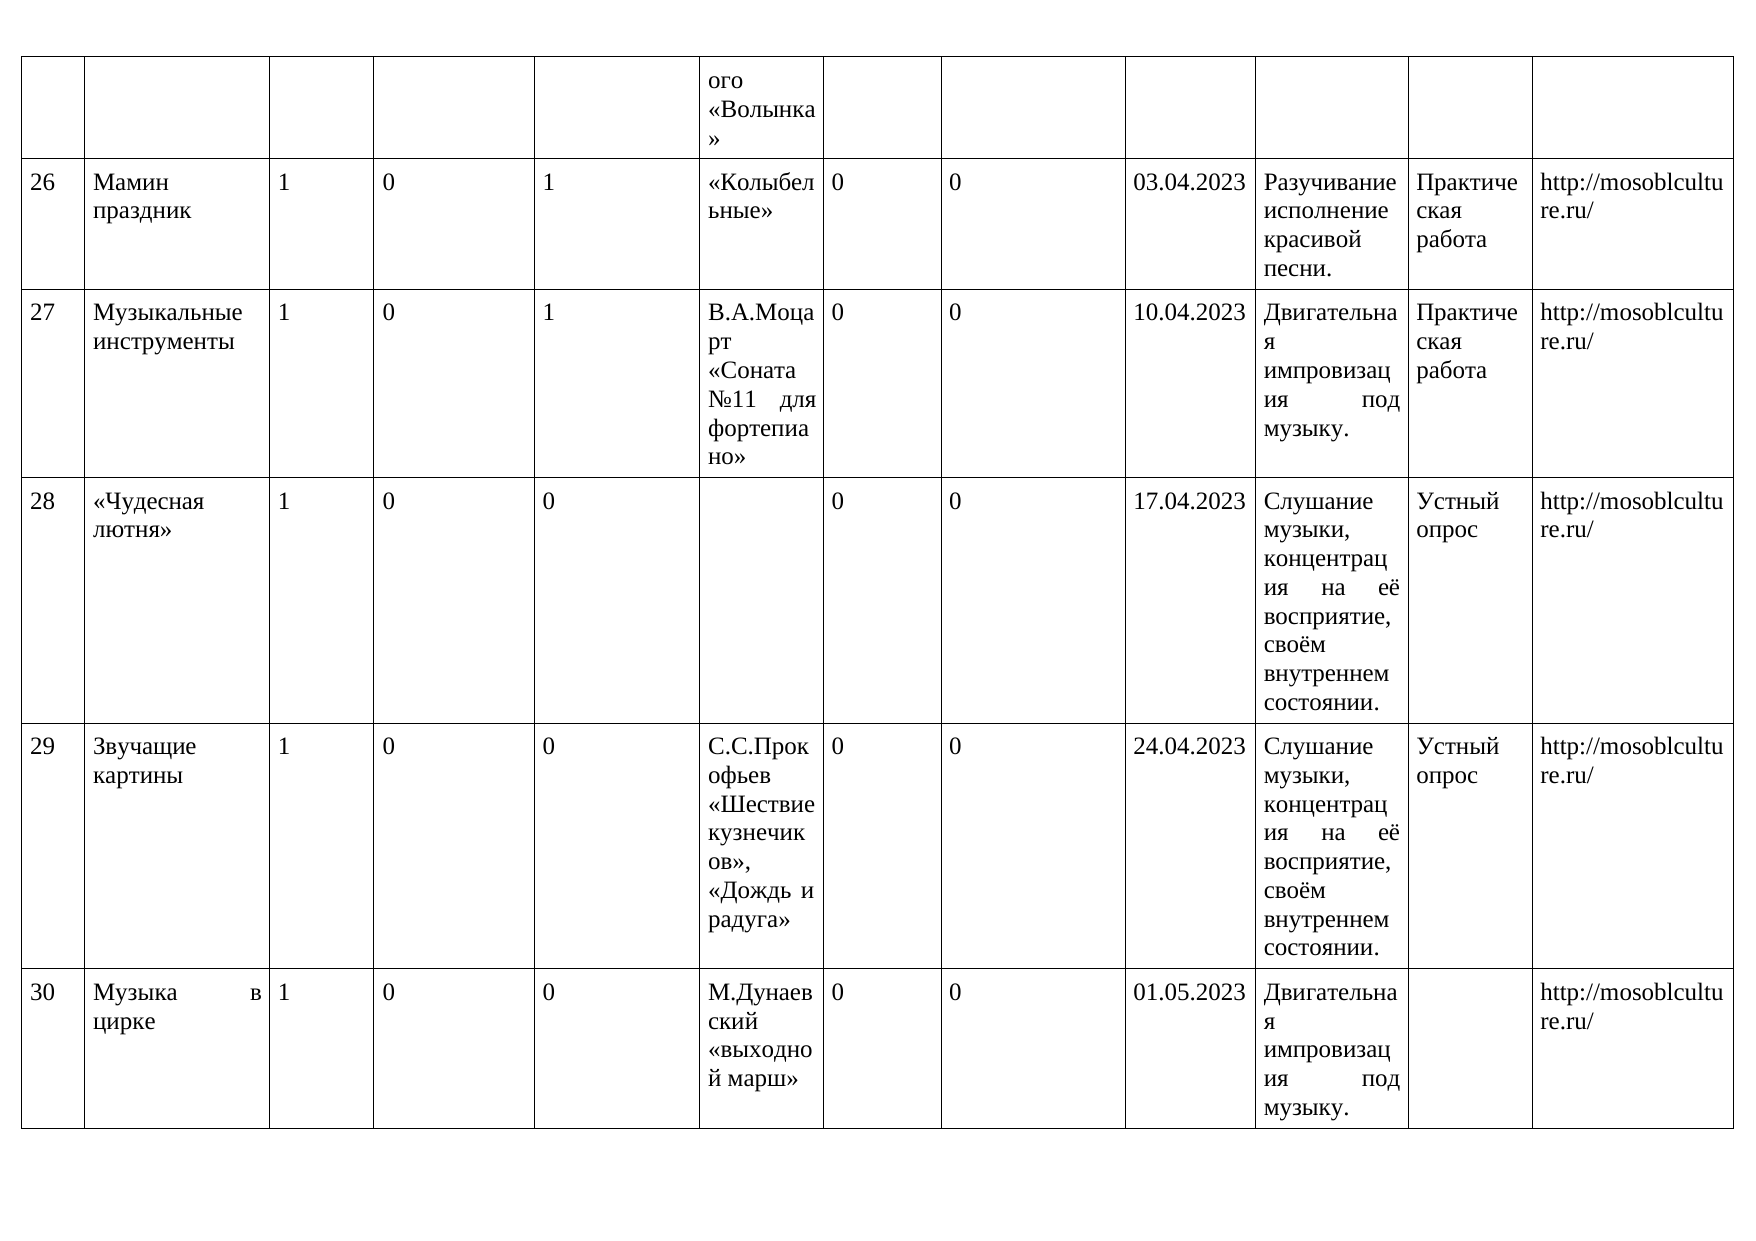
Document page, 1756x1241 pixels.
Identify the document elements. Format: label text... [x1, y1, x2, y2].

table_cell Звучащие картины [85, 724, 269, 968]
table_cell Практиче ская работа [1409, 290, 1532, 477]
table_cell 0 [942, 159, 1125, 289]
table_cell Практиче ская работа [1409, 159, 1532, 289]
table_cell 0 [824, 159, 941, 289]
table_header [824, 57, 941, 158]
table_header [1533, 57, 1733, 158]
table_cell 0 [942, 969, 1125, 1128]
table_cell «Колыбел ьные» [700, 159, 823, 289]
table_cell 03.04.2023 [1126, 159, 1255, 289]
table_cell 0 [942, 290, 1125, 477]
table_cell [1409, 969, 1532, 1128]
table_header [1409, 57, 1532, 158]
table_cell http://mosoblcultu re.ru/ [1533, 724, 1733, 968]
table_cell 0 [824, 969, 941, 1128]
table_cell 28 [22, 478, 84, 723]
table_cell Слушание музыки, концентрац ия на её восприятие, своём внутреннем состоянии. [1256, 724, 1408, 968]
table_cell В.А.Моца рт «Соната №11 для фортепиа но» [700, 290, 823, 477]
table_header [535, 57, 699, 158]
table_cell 17.04.2023 [1126, 478, 1255, 723]
table_cell 1 [270, 159, 373, 289]
table_cell Разучивание исполнение красивой песни. [1256, 159, 1408, 289]
table_cell 01.05.2023 [1126, 969, 1255, 1128]
table_cell Слушание музыки, концентрац ия на её восприятие, своём внутреннем состоянии. [1256, 478, 1408, 723]
table_cell Музыка в цирке [85, 969, 269, 1128]
table_cell 1 [270, 969, 373, 1128]
table_header [22, 57, 84, 158]
table_cell Устный опрос [1409, 478, 1532, 723]
table_header [374, 57, 534, 158]
table_cell 1 [535, 290, 699, 477]
table_cell 1 [270, 724, 373, 968]
table_cell 1 [270, 478, 373, 723]
table_cell 0 [374, 159, 534, 289]
table_cell 0 [824, 290, 941, 477]
table_cell «Чудесная лютня» [85, 478, 269, 723]
table_cell 0 [824, 724, 941, 968]
table_cell 0 [374, 478, 534, 723]
table_cell Двигательна я импровизац ия под музыку. [1256, 290, 1408, 477]
table_cell http://mosoblcultu re.ru/ [1533, 159, 1733, 289]
table_cell 26 [22, 159, 84, 289]
table_cell 10.04.2023 [1126, 290, 1255, 477]
table_cell 0 [535, 969, 699, 1128]
table_cell Двигательна я импровизац ия под музыку. [1256, 969, 1408, 1128]
table_cell 0 [824, 478, 941, 723]
table_cell 1 [535, 159, 699, 289]
table_cell 0 [535, 724, 699, 968]
table_cell 24.04.2023 [1126, 724, 1255, 968]
table_cell 27 [22, 290, 84, 477]
table_header [1256, 57, 1408, 158]
table_cell Музыкальные инструменты [85, 290, 269, 477]
table_cell 0 [374, 969, 534, 1128]
table_cell 1 [270, 290, 373, 477]
table_cell 0 [374, 724, 534, 968]
table_cell 0 [942, 724, 1125, 968]
table_cell 0 [535, 478, 699, 723]
table_header [942, 57, 1125, 158]
table_cell [700, 478, 823, 723]
table_cell М.Дунаев ский «выходно й марш» [700, 969, 823, 1128]
table_cell http://mosoblcultu re.ru/ [1533, 290, 1733, 477]
table_header [85, 57, 269, 158]
table_cell 0 [374, 290, 534, 477]
table_cell http://mosoblcultu re.ru/ [1533, 478, 1733, 723]
table_cell Устный опрос [1409, 724, 1532, 968]
table_cell 29 [22, 724, 84, 968]
table_cell С.С.Прок офьев «Шествие кузнечик ов», «Дождь и радуга» [700, 724, 823, 968]
table_cell 30 [22, 969, 84, 1128]
table_cell http://mosoblcultu re.ru/ [1533, 969, 1733, 1128]
table_cell Мамин праздник [85, 159, 269, 289]
table_header [270, 57, 373, 158]
table_header [1126, 57, 1255, 158]
table_cell 0 [942, 478, 1125, 723]
table_header ого «Волынка » [700, 57, 823, 158]
